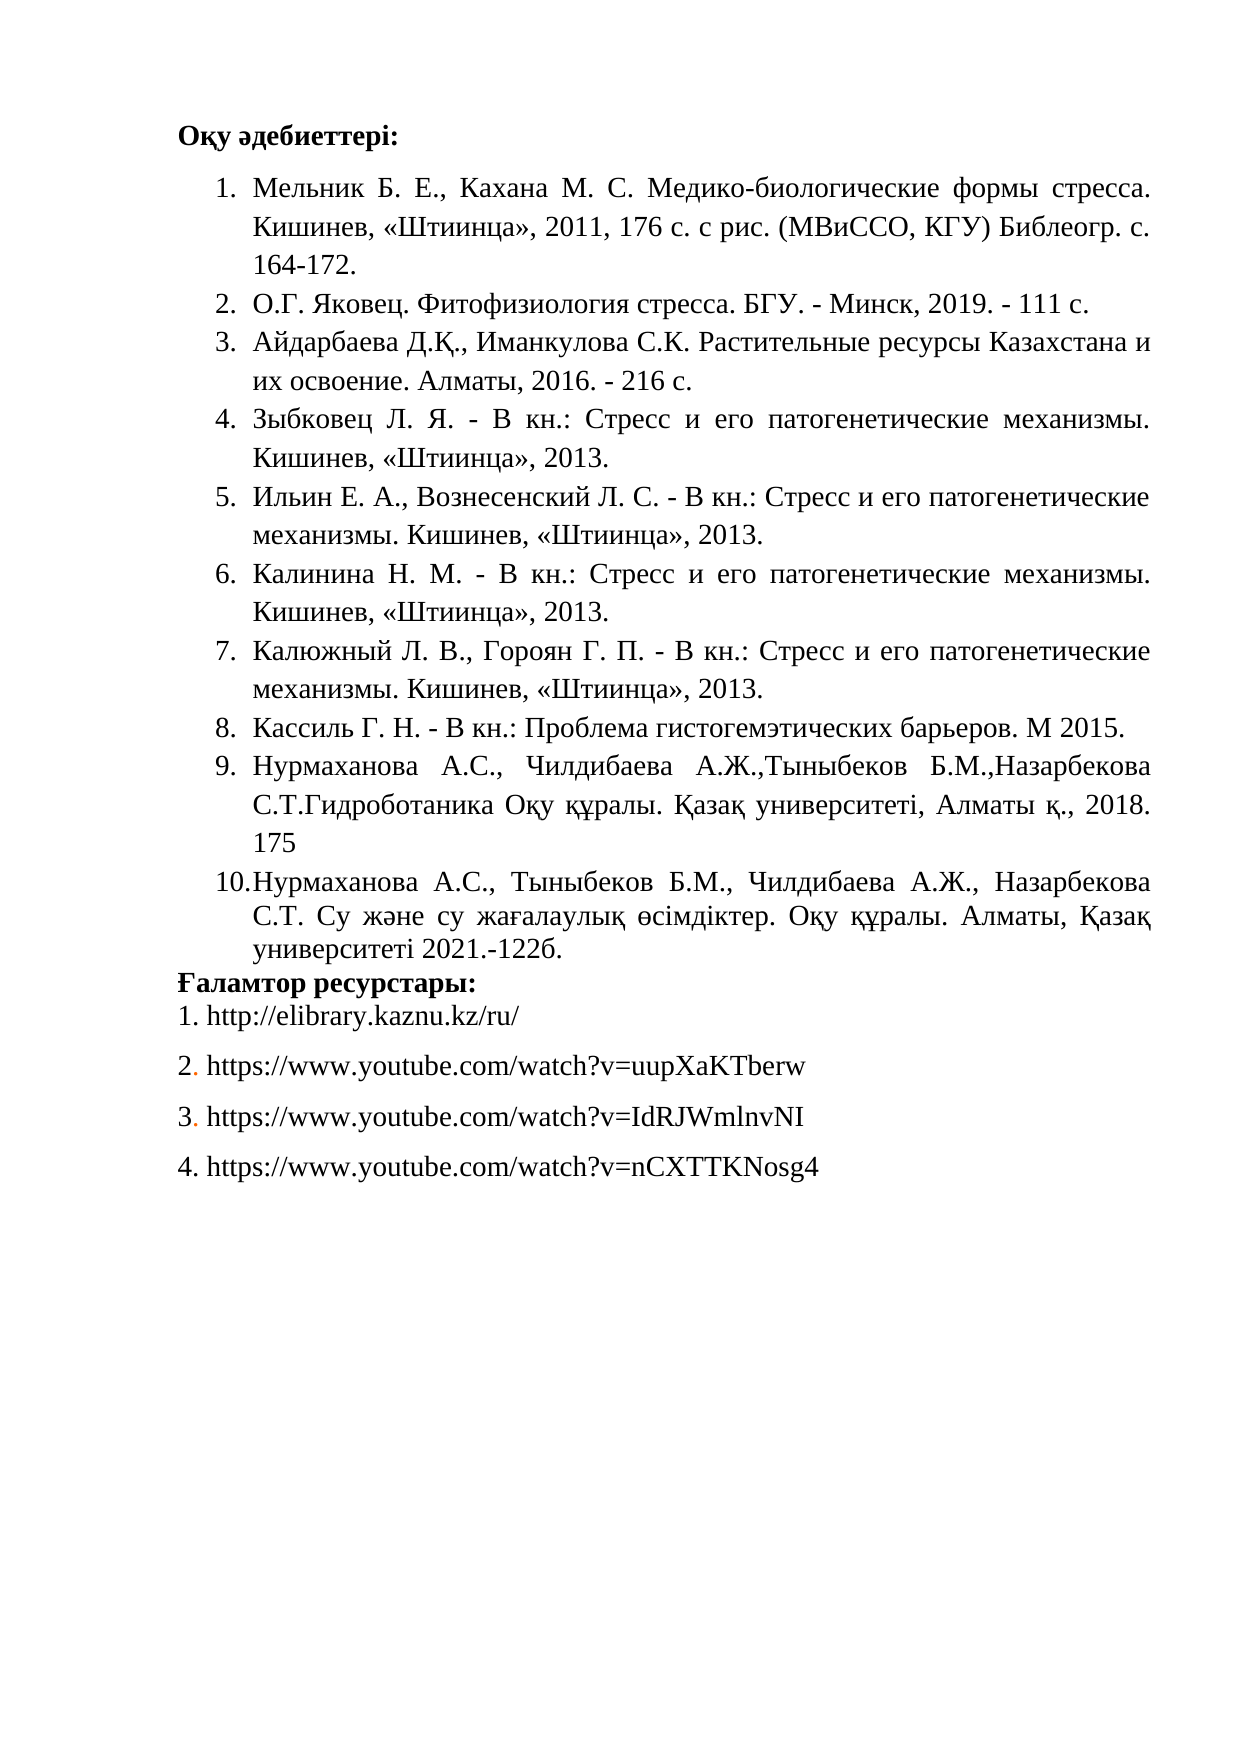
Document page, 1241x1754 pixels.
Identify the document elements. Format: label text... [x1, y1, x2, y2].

text Ғаламтор ресурстары: [177, 965, 1152, 998]
list Кассиль Г. Н. - В кн.: Проблема гистогемэтических барьеров. М 2015. [215, 710, 1152, 743]
list Нурмаханова А.С., Чилдибаева А.Ж.,Тыныбеков Б.М.,Назарбекова С.Т.Гидроботаника Оқу құралы. Қазақ университеті, Алматы қ., 2018. 175 [215, 748, 1152, 859]
list Зыбковец Л. Я. - В кн.: Стресс и его патогенетические механизмы. Кишинев, «Штиинца», 2013. [215, 402, 1152, 474]
text 3. https://www.youtube.com/watch?v=IdRJWmlnvNI [177, 1099, 1152, 1132]
list Нурмаханова А.С., Тыныбеков Б.М., Чилдибаева А.Ж., Назарбекова С.Т. Су және су жағалаулық өсімдіктер. Оқу құралы. Алматы, Қазақ университеті 2021.-122б. [215, 864, 1152, 965]
text Оқу әдебиеттері: [177, 118, 1152, 152]
list Мельник Б. Е., Кахана М. С. Медико-биологические формы стресса. Кишинев, «Штиинца», 2011, 176 с. с рис. (МВиССО, КГУ) Библеогр. с. 164-172. [215, 170, 1152, 281]
list Ильин Е. А., Вознесенский Л. С. - В кн.: Стресс и его патогенетические механизмы. Кишинев, «Штиинца», 2013. [215, 479, 1152, 551]
text 1. http://elibrary.kaznu.kz/ru/ [177, 998, 1152, 1032]
list Айдарбаева Д.Қ., Иманкулова С.К. Растительные ресурсы Казахстана и их освоение. Алматы, 2016. - 216 с. [215, 324, 1152, 397]
text 4. https://www.youtube.com/watch?v=nCXTTKNosg4 [177, 1149, 1152, 1182]
text 2. https://www.youtube.com/watch?v=uupXaKTberw [177, 1048, 1152, 1082]
list О.Г. Яковец. Фитофизиология стресса. БГУ. - Минск, 2019. - 111 с. [215, 286, 1152, 319]
list Калюжный Л. В., Гороян Г. П. - В кн.: Стресс и его патогенетические механизмы. Кишинев, «Штиинца», 2013. [215, 633, 1152, 705]
list Калинина Н. М. - В кн.: Стресс и его патогенетические механизмы. Кишинев, «Штиинца», 2013. [215, 556, 1152, 628]
